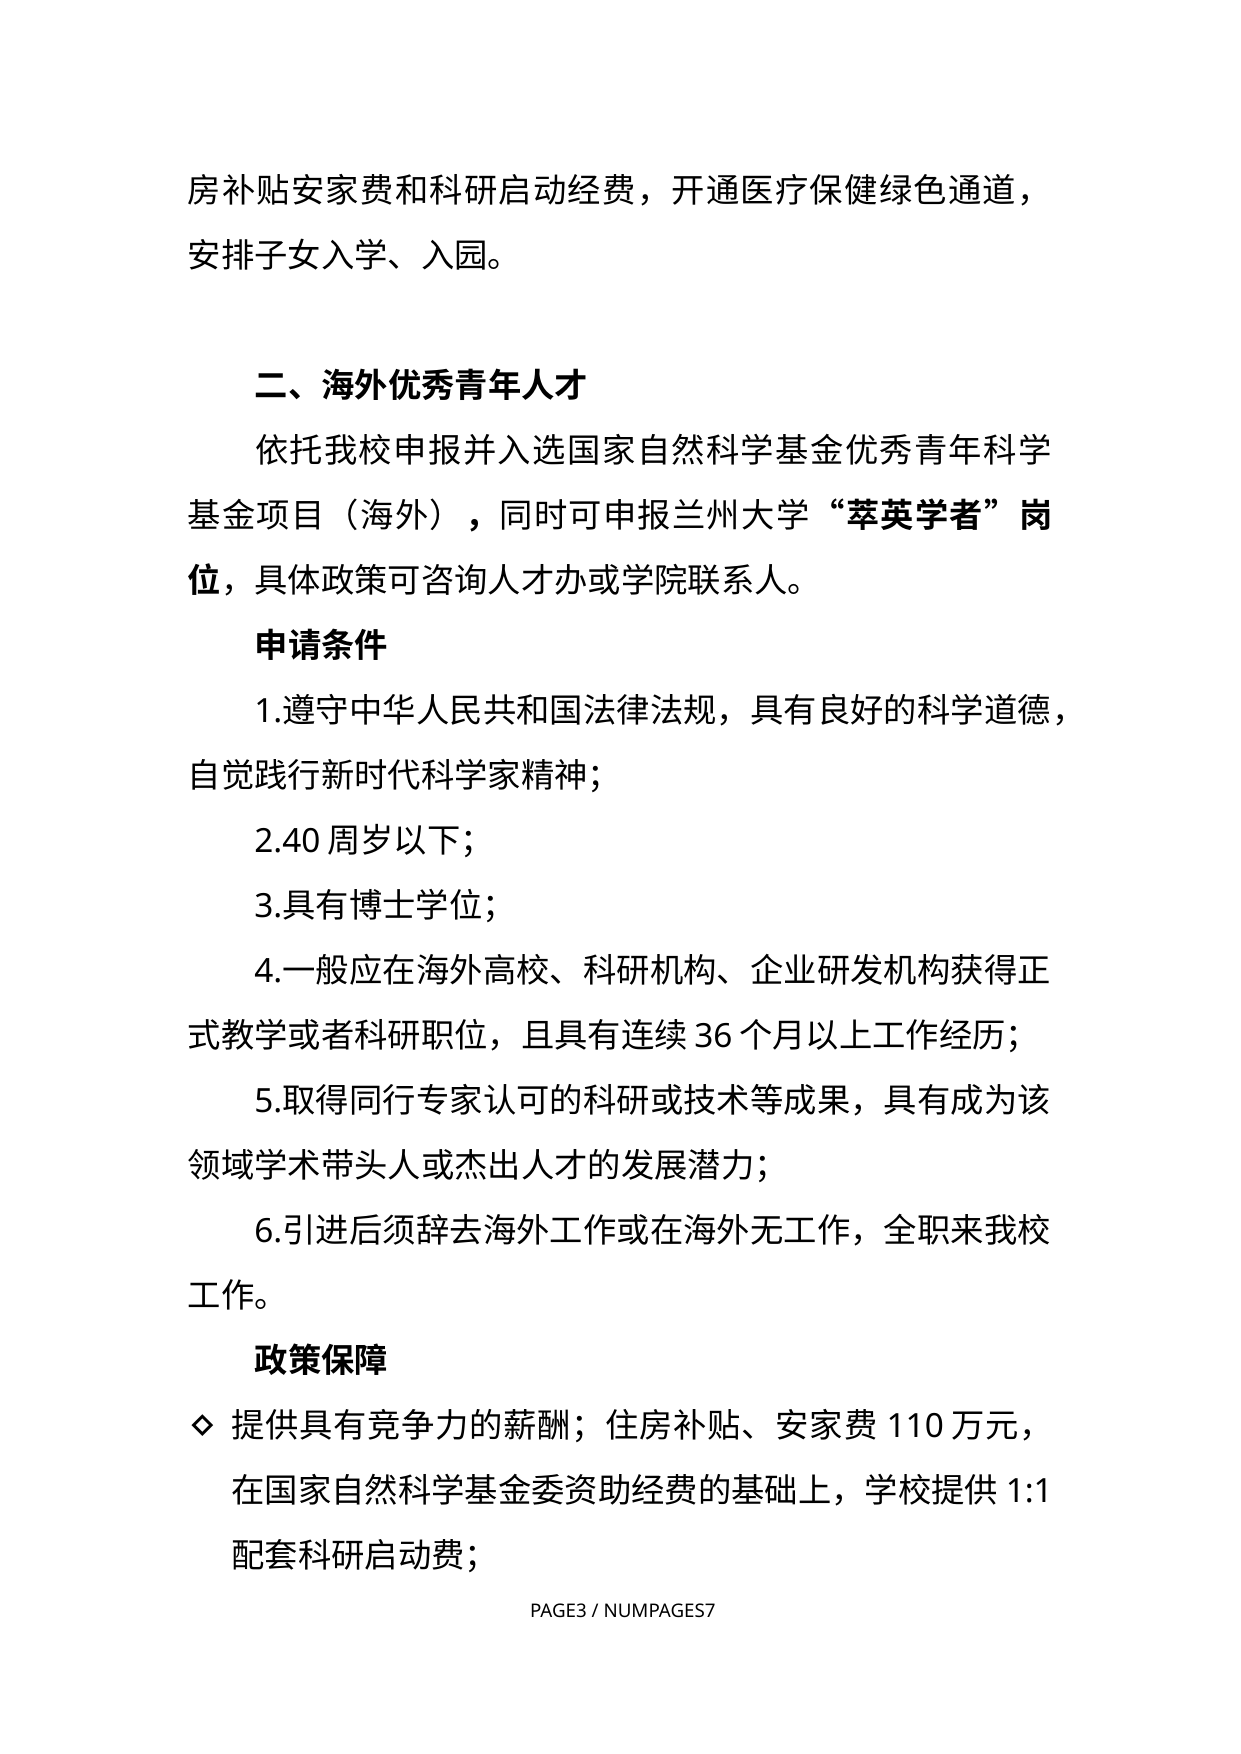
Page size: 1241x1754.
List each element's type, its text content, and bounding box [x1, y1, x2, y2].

text 4.一般应在海外高校、科研机构、企业研发机构获得正式教学或者科研职位，且具有连续36个月以上工作经历； [187, 936, 1053, 1066]
text 6.引进后须辞去海外工作或在海外无工作，全职来我校工作。 [187, 1196, 1053, 1326]
text 3.具有博士学位； [187, 871, 1053, 936]
text 5.取得同行专家认可的科研或技术等成果，具有成为该领域学术带头人或杰出人才的发展潜力； [187, 1066, 1053, 1196]
text 政策保障 [187, 1326, 1053, 1391]
list 依托我校申报并入选国家自然科学基金优秀青年科学基金项目（海外），同时可申报兰州大学“萃英学者”岗位，具体政策可咨询人才办或学院联系人。 [187, 416, 1053, 611]
text 1.遵守中华人民共和国法律法规，具有良好的科学道德，自觉践行新时代科学家精神； [187, 676, 1053, 806]
text 申请条件 [187, 611, 1053, 676]
list 提供具有竞争力的薪酬；住房补贴、安家费110万元，在国家自然科学基金委资助经费的基础上，学校提供1:1配套科研启动费； [187, 1391, 1053, 1586]
text 二、海外优秀青年人才 [187, 351, 1053, 416]
text 2.40周岁以下； [187, 806, 1053, 871]
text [187, 156, 1053, 286]
